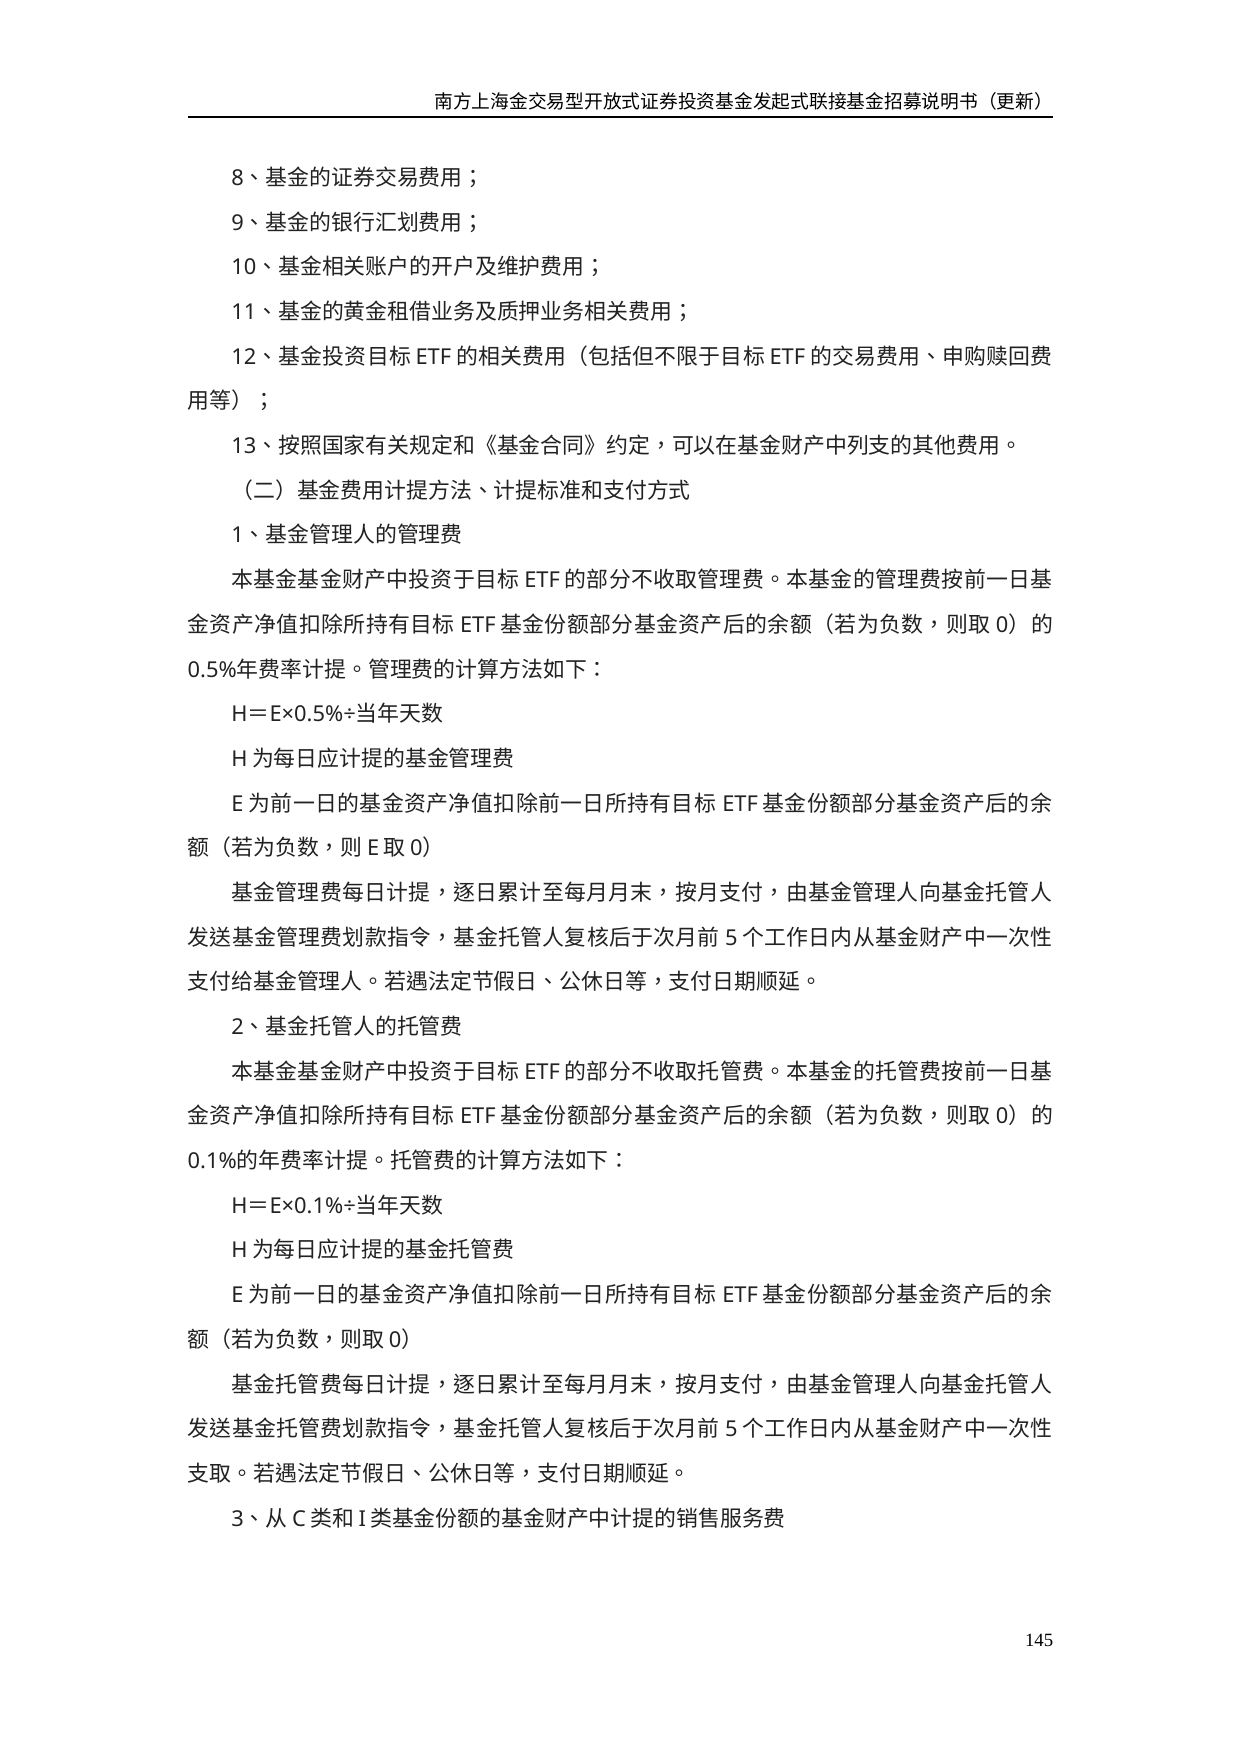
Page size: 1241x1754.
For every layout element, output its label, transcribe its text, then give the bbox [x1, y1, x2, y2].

text 2、基金托管人的托管费 [187, 1011, 1053, 1041]
text 3、从C类和I类基金份额的基金财产中计提的销售服务费 [187, 1503, 1053, 1532]
text H为每日应计提的基金管理费 [187, 743, 1053, 773]
text 基金托管费每日计提，逐日累计至每月月末，按月支付，由基金管理人向基金托管人发送基金托管费划款指令，基金托管人复核后于次月前5个工作日内从基金财产中一次性支取。若遇法定节假日、公休日等，支付日期顺延。 [187, 1368, 1053, 1488]
text 9、基金的银行汇划费用； [187, 207, 1053, 236]
text H＝E×0.1%÷当年天数 [187, 1190, 1053, 1219]
text 1、基金管理人的管理费 [187, 519, 1053, 549]
text 11、基金的黄金租借业务及质押业务相关费用； [187, 296, 1053, 326]
text 基金管理费每日计提，逐日累计至每月月末，按月支付，由基金管理人向基金托管人发送基金管理费划款指令，基金托管人复核后于次月前5个工作日内从基金财产中一次性支付给基金管理人。若遇法定节假日、公休日等，支付日期顺延。 [187, 877, 1053, 996]
text 本基金基金财产中投资于目标ETF的部分不收取管理费。本基金的管理费按前一日基金资产净值扣除所持有目标ETF基金份额部分基金资产后的余额（若为负数，则取0）的0.5%年费率计提。管理费的计算方法如下： [187, 564, 1053, 683]
text 8、基金的证券交易费用； [187, 162, 1053, 192]
text 13、按照国家有关规定和《基金合同》约定，可以在基金财产中列支的其他费用。 [187, 430, 1053, 460]
text H为每日应计提的基金托管费 [187, 1234, 1053, 1264]
text H＝E×0.5%÷当年天数 [187, 698, 1053, 728]
text E为前一日的基金资产净值扣除前一日所持有目标ETF基金份额部分基金资产后的余额（若为负数，则E取0） [187, 788, 1053, 862]
text 10、基金相关账户的开户及维护费用； [187, 251, 1053, 281]
text E为前一日的基金资产净值扣除前一日所持有目标ETF基金份额部分基金资产后的余额（若为负数，则取0） [187, 1279, 1053, 1354]
text （二）基金费用计提方法、计提标准和支付方式 [187, 475, 1053, 504]
text 本基金基金财产中投资于目标ETF的部分不收取托管费。本基金的托管费按前一日基金资产净值扣除所持有目标ETF基金份额部分基金资产后的余额（若为负数，则取0）的0.1%的年费率计提。托管费的计算方法如下： [187, 1056, 1053, 1175]
text 12、基金投资目标ETF的相关费用（包括但不限于目标ETF的交易费用、申购赎回费用等）； [187, 341, 1053, 415]
